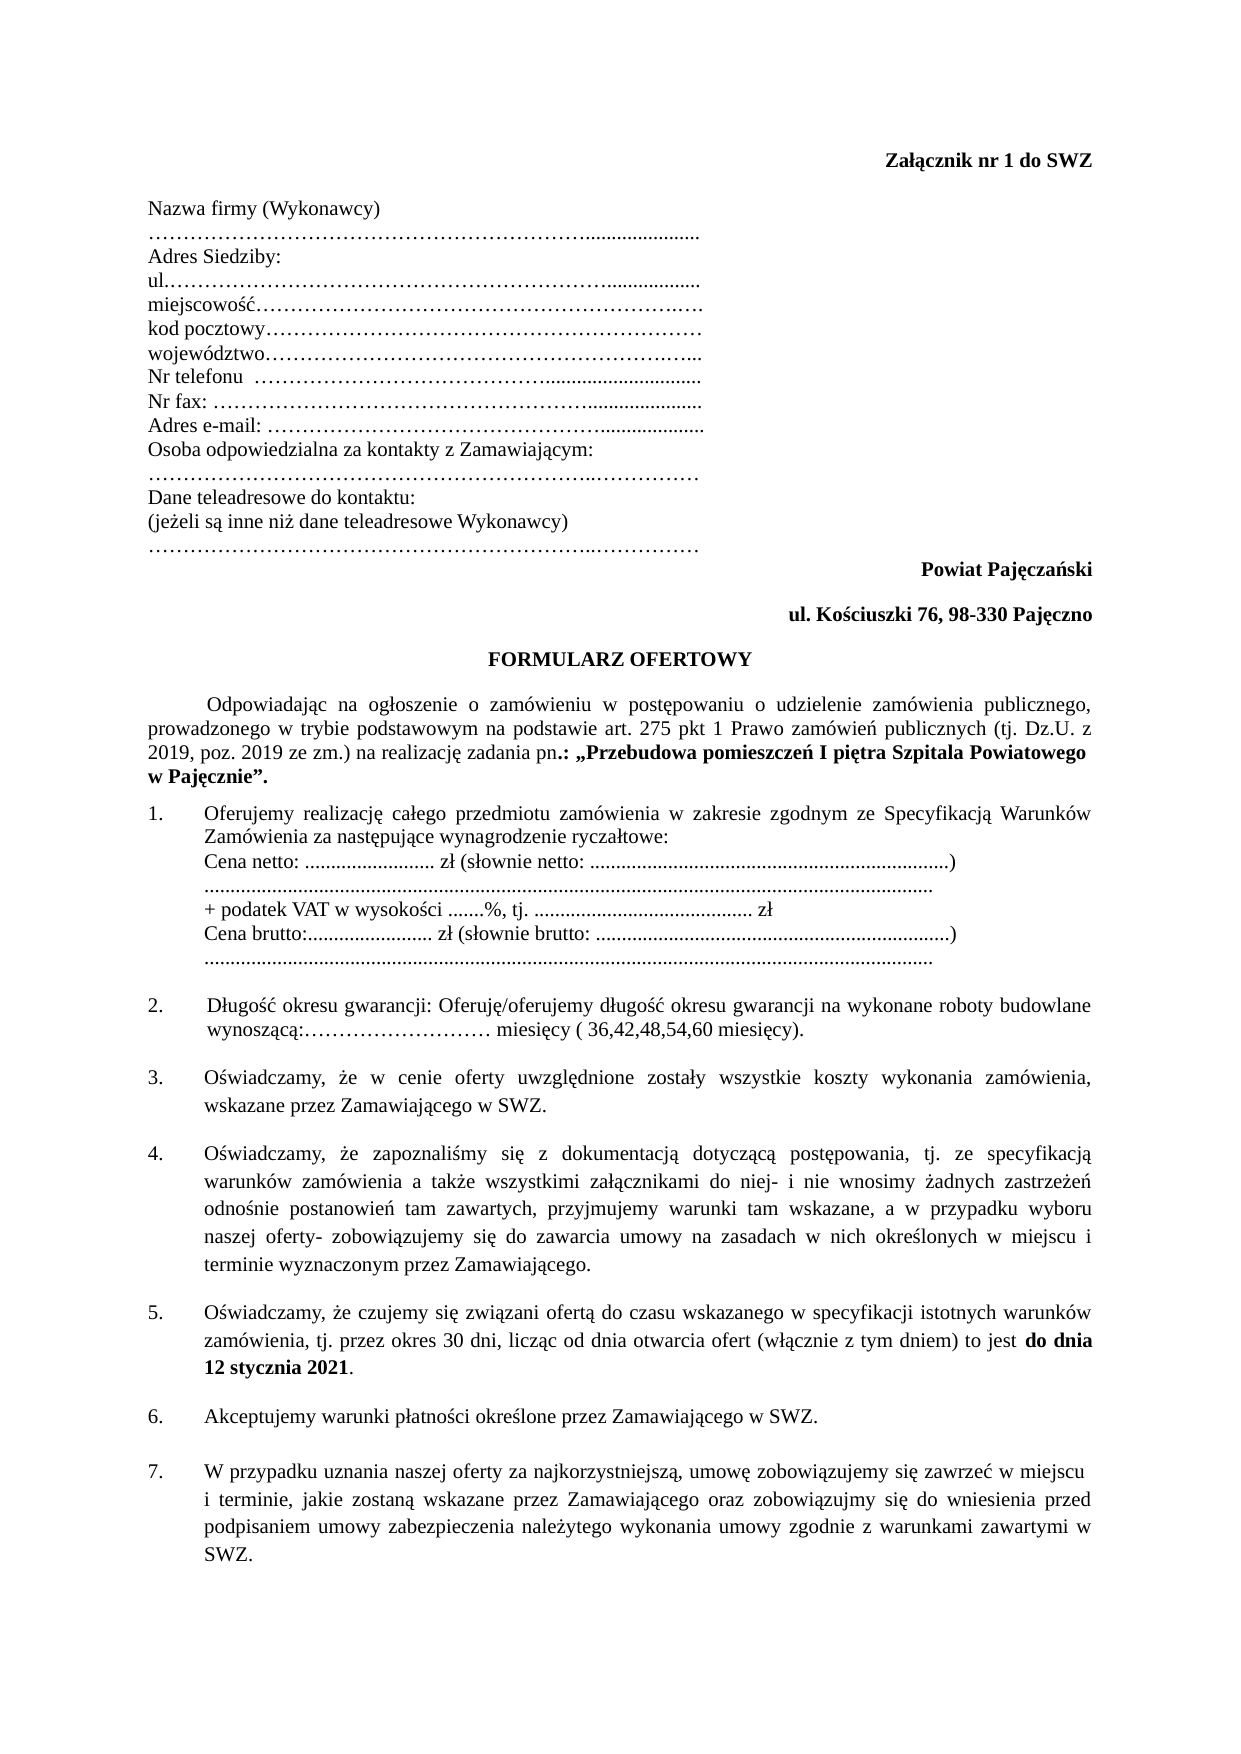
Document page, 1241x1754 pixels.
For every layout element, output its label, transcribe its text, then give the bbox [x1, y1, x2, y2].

text + podatek VAT w wysokości .......%, tj. .......................................... zł [204, 897, 1093, 921]
text Dane teleadresowe do kontaktu: [148, 485, 1093, 509]
text Adres Siedziby: [148, 244, 1093, 268]
text 3. Oświadczamy, że w cenie oferty uwzględnione zostały wszystkie koszty wykonania zamówienia, wskazane przez Zamawiającego w SWZ. [148, 1065, 1093, 1117]
text (jeżeli są inne niż dane teleadresowe Wykonawcy) [148, 509, 1093, 533]
text województwo………………………………………………….…... [148, 340, 1093, 364]
text ul.……………………………………………………….................. [148, 268, 1093, 292]
text Nr telefonu …………………………………….............................. [148, 364, 1093, 388]
text Cena netto: ......................... zł (słownie netto: .....................................................................) [204, 848, 1093, 873]
text miejscowość…………………………………………………….…. [148, 292, 1093, 316]
text Nazwa firmy (Wykonawcy) [148, 196, 1093, 220]
text kod pocztowy……………………………………………………… [148, 316, 1093, 340]
text ul. Kościuszki 76, 98-330 Pajęczno [664, 602, 1093, 626]
text ………………………………………………………..…………… [148, 461, 1093, 485]
text Powiat Pajęczański [148, 557, 1093, 581]
text 4. Oświadczamy, że zapoznaliśmy się z dokumentacją dotyczącą postępowania, tj. ze specyfikacją warunków zamówienia a także wszystkimi załącznikami do niej- i nie wnosimy żadnych zastrzeżeń odnośnie postanowień tam zawartych, przyjmujemy warunki tam wskazane, a w przypadku wyboru naszej oferty- zobowiązujemy się do zawarcia umowy na zasadach w nich określonych w miejscu i terminie wyznaczonym przez Zamawiającego. [148, 1141, 1093, 1276]
text ………………………………………………………...................... [148, 220, 1093, 244]
text 6. Akceptujemy warunki płatności określone przez Zamawiającego w SWZ. [148, 1404, 1093, 1428]
text FORMULARZ OFERTOWY [148, 647, 1093, 671]
text ............................................................................................................................................ [204, 873, 1093, 897]
text ............................................................................................................................................ [204, 945, 1093, 969]
text 2. Długość okresu gwarancji: Oferuję/oferujemy długość okresu gwarancji na wykonane roboty budowlane wynoszącą:……………………… miesięcy ( 36,42,48,54,60 miesięcy). [148, 993, 1093, 1041]
text Adres e-mail: ………………………………………….................... [148, 413, 1093, 437]
text 7. W przypadku uznania naszej oferty za najkorzystniejszą, umowę zobowiązujemy się zawrzeć w miejscu i terminie, jakie zostaną wskazane przez Zamawiającego oraz zobowiązujmy się do wniesienia przed podpisaniem umowy zabezpieczenia należytego wykonania umowy zgodnie z warunkami zawartymi w SWZ. [148, 1459, 1093, 1566]
text Osoba odpowiedzialna za kontakty z Zamawiającym: [148, 437, 1093, 461]
text Cena brutto:........................ zł (słownie brutto: ....................................................................) [204, 921, 1093, 945]
text 1. Oferujemy realizację całego przedmiotu zamówienia w zakresie zgodnym ze Specyfikacją Warunków Zamówienia za następujące wynagrodzenie ryczałtowe: [148, 800, 1093, 848]
text Odpowiadając na ogłoszenie o zamówieniu w postępowaniu o udzielenie zamówienia publicznego, prowadzonego w trybie podstawowym na podstawie art. 275 pkt 1 Prawo zamówień publicznych (tj. Dz.U. z 2019, poz. 2019 ze zm.) na realizację zadania pn.: „Przebudowa pomieszczeń I piętra Szpitala Powiatowego w Pajęcznie”. [148, 692, 1093, 788]
text 5. Oświadczamy, że czujemy się związani ofertą do czasu wskazanego w specyfikacji istotnych warunków zamówienia, tj. przez okres 30 dni, licząc od dnia otwarcia ofert (włącznie z tym dniem) to jest do dnia 12 stycznia 2021. [148, 1300, 1093, 1379]
text ………………………………………………………..…………… [148, 533, 1093, 557]
text Nr fax: ………………………………………………...................... [148, 388, 1093, 413]
text Załącznik nr 1 do SWZ [148, 148, 1093, 172]
